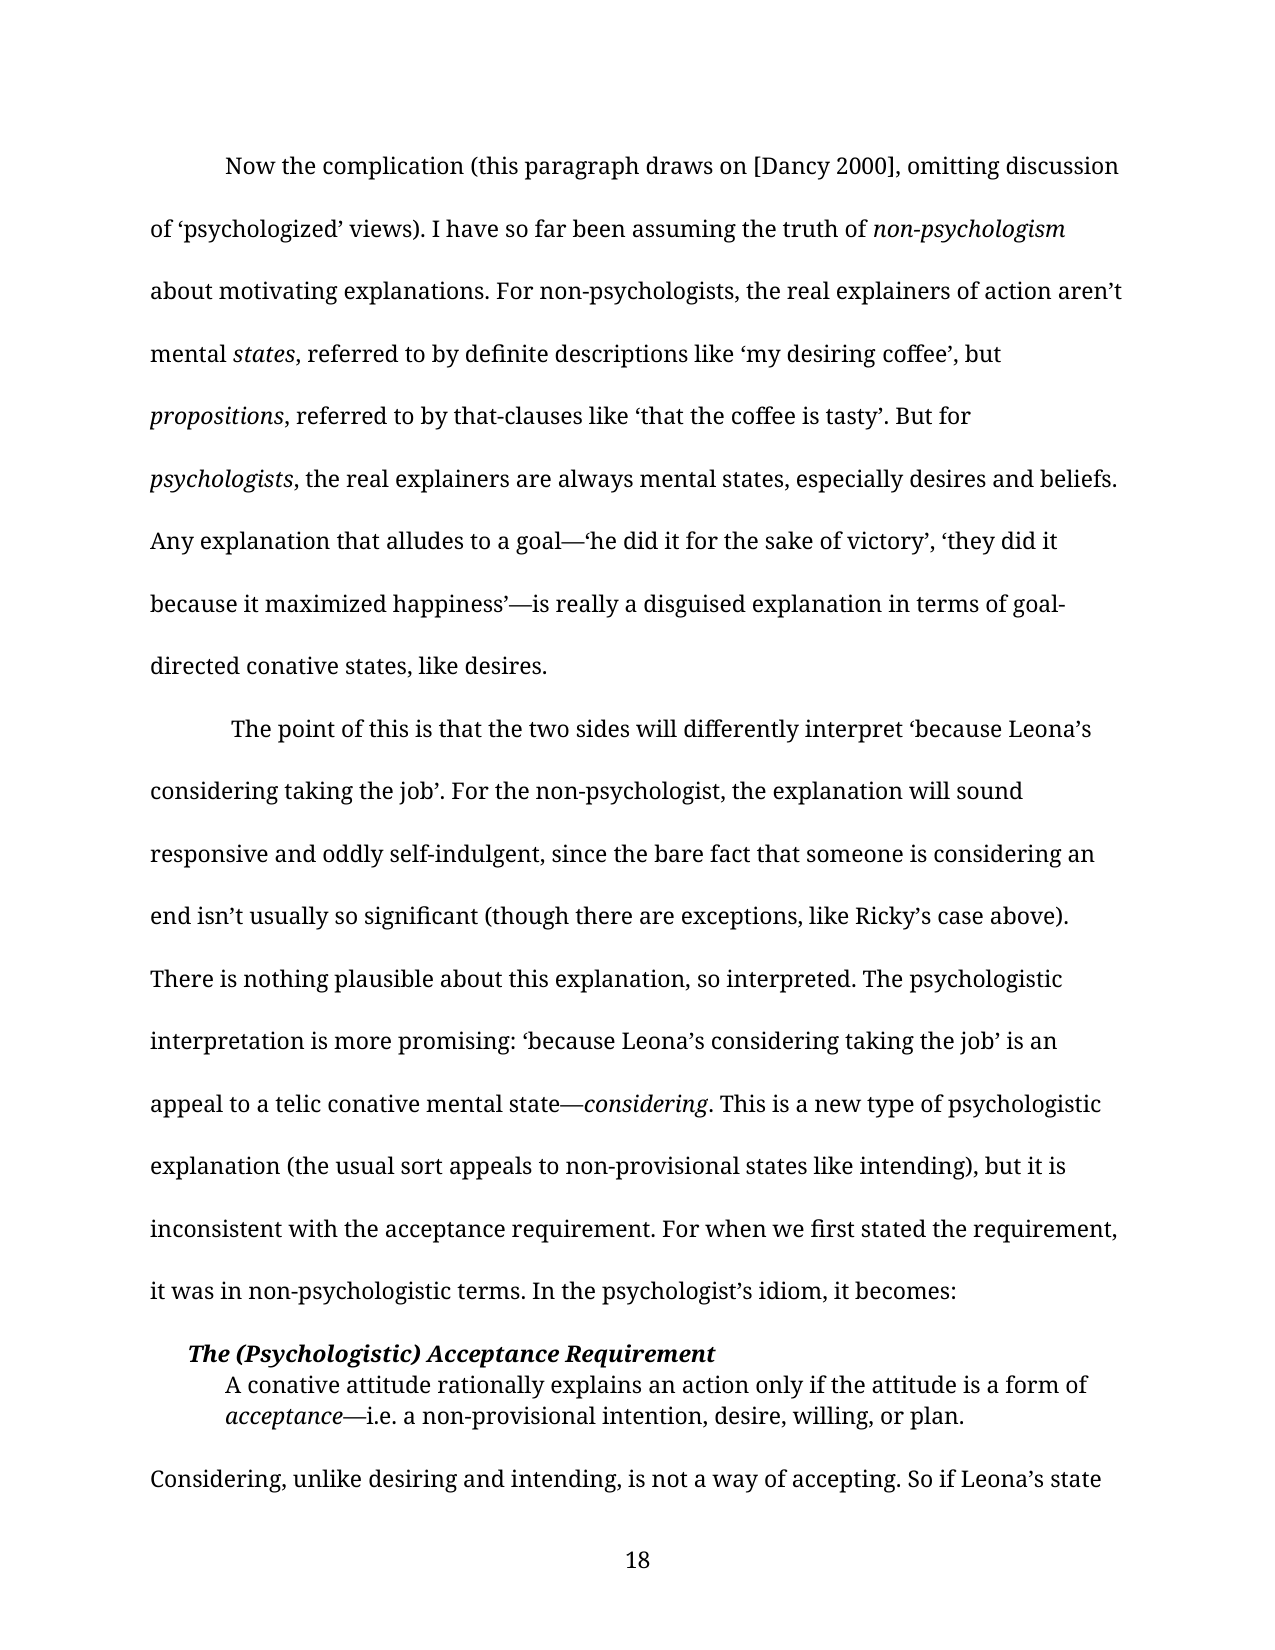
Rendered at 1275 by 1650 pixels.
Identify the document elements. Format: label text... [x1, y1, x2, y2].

text A conative attitude rationally explains an action only if the attitude is a form of acceptance—i.e. a non-provisional intention, desire, willing, or plan. [225, 1369, 1125, 1431]
text The (Psychologistic) Acceptance Requirement [187, 1337, 1125, 1369]
text Now the complication (this paragraph draws on [Dancy 2000], omitting discussion of ‘psychologized’ views). I have so far been assuming the truth of non-psychologism about motivating explanations. For non-psychologists, the real explainers of action aren’t mental states, referred to by definite descriptions like ‘my desiring coffee’, but propositions, referred to by that-clauses like ‘that the coffee is tasty’. But for psychologists, the real explainers are always mental states, especially desires and beliefs. Any explanation that alludes to a goal—‘he did it for the sake of victory’, ‘they did it because it maximized happiness’—is really a disguised explanation in terms of goal-directed conative states, like desires. [150, 150, 1125, 681]
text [150, 1462, 1125, 1494]
text The point of this is that the two sides will differently interpret ‘because Leona’s considering taking the job’. For the non-psychologist, the explanation will sound responsive and oddly self-indulgent, since the bare fact that someone is considering an end isn’t usually so significant (though there are exceptions, like Ricky’s case above). There is nothing plausible about this explanation, so interpreted. The psychologistic interpretation is more promising: ‘because Leona’s considering taking the job’ is an appeal to a telic conative mental state—considering. This is a new type of psychologistic explanation (the usual sort appeals to non-provisional states like intending), but it is inconsistent with the acceptance requirement. For when we first stated the requirement, it was in non-psychologistic terms. In the psychologist’s idiom, it becomes: [150, 712, 1125, 1306]
